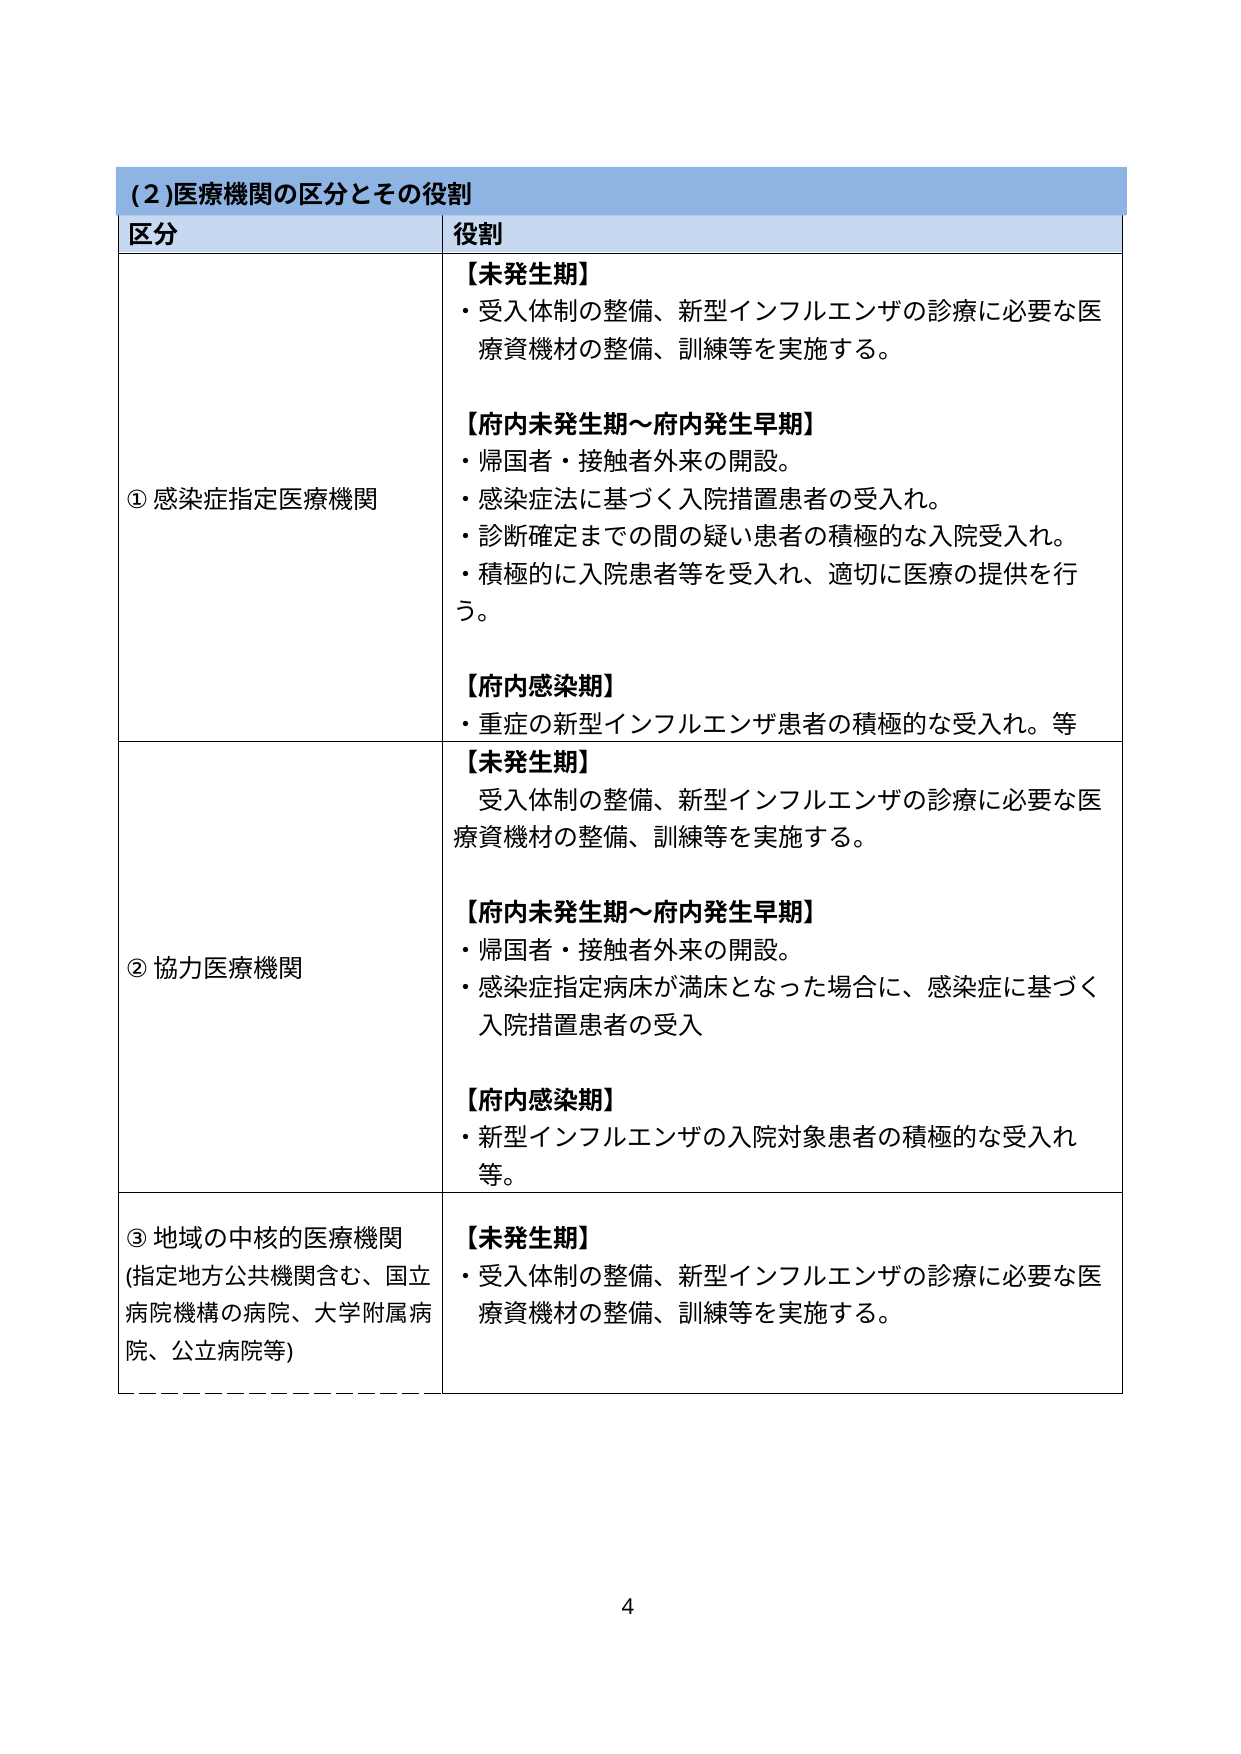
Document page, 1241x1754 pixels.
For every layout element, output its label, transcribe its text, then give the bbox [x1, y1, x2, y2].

table_cell ②協力医療機関 [119, 742, 442, 1192]
table_cell 【未発生期】 受入体制の整備、新型インフルエンザの診療に必要な医療資機材の整備、訓練等を実施する。 【府内未発生期～府内発生早期】 ・帰国者・接触者外来の開設。 ・感染症指定病床が満床となった場合に、感染症に基づく入院措置患者の受入 【府内感染期】 ・新型インフルエンザの入院対象患者の積極的な受入れ等。 [443, 742, 1122, 1192]
table_header 区分 [119, 216, 442, 252]
table_cell ③地域の中核的医療機関 (指定地方公共機関含む、国立病院機構の病院、大学附属病院、公立病院等) [119, 1193, 442, 1393]
table_cell ①感染症指定医療機関 [119, 254, 442, 741]
table_header 役割 [443, 216, 1122, 252]
table_cell 【未発生期】 ・受入体制の整備、新型インフルエンザの診療に必要な医療資機材の整備、訓練等を実施する。 【府内未発生期～府内発生早期】 ・帰国者・接触者外来の開設。 ・感染症法に基づく入院措置患者の受入れ。 ・診断確定までの間の疑い患者の積極的な入院受入れ。 ・積極的に入院患者等を受入れ、適切に医療の提供を行う。 【府内感染期】 ・重症の新型インフルエンザ患者の積極的な受入れ。等 [443, 254, 1122, 741]
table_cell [443, 1193, 1122, 1393]
